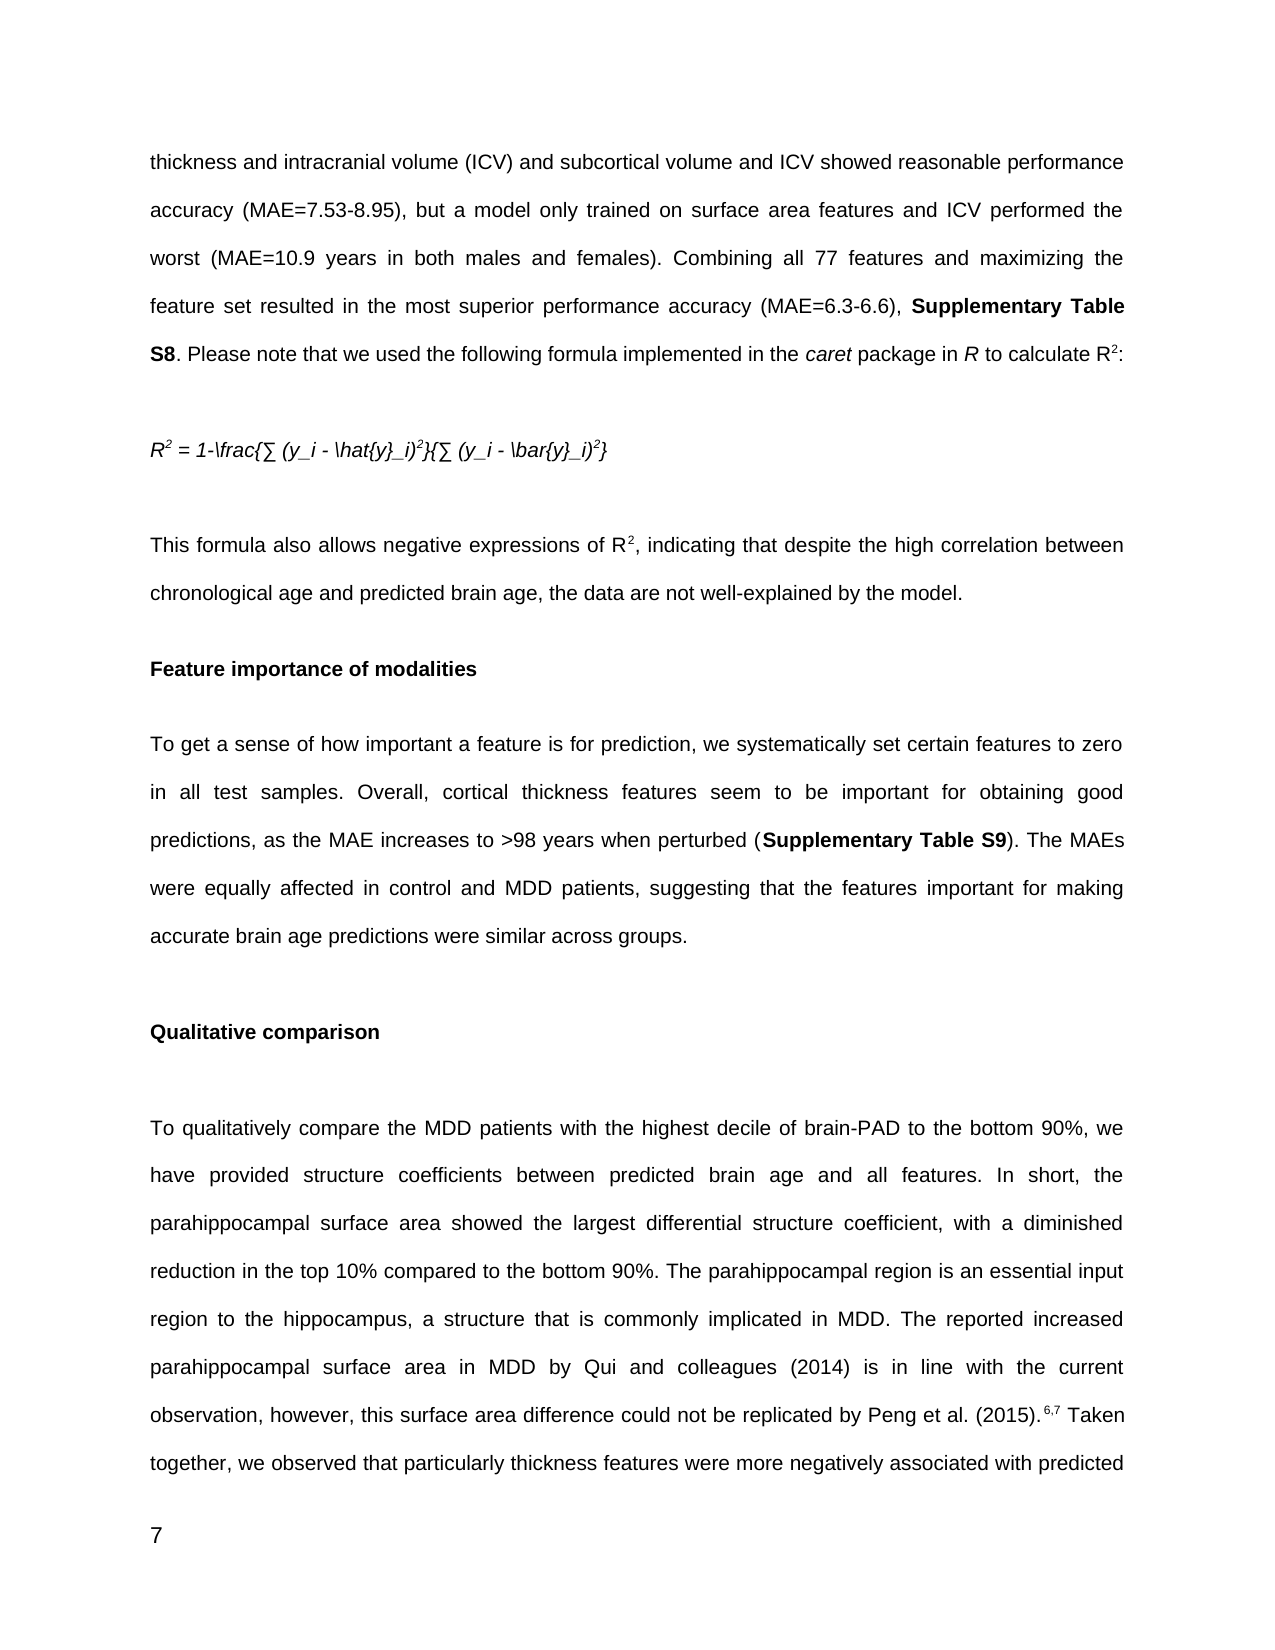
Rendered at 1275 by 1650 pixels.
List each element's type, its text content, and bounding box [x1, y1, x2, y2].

text R2 = 1-\frac{∑ (y_i - \hat{y}_i)2}{∑ (y_i - \bar{y}_i)2} [150, 437, 1125, 461]
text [150, 1115, 1125, 1475]
text Qualitative comparison [150, 1019, 1125, 1043]
text Feature importance of modalities [150, 657, 1125, 681]
text This formula also allows negative expressions of R2, indicating that despite the high correlation between chronological age and predicted brain age, the data are not well-explained by the model. [150, 485, 1125, 605]
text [150, 150, 1125, 366]
text To get a sense of how important a feature is for prediction, we systematically set certain features to zero in all test samples. Overall, cortical thickness features seem to be important for obtaining good predictions, as the MAE increases to >98 years when perturbed (Supplementary Table S9). The MAEs were equally affected in control and MDD patients, suggesting that the features important for making accurate brain age predictions were similar across groups. [150, 732, 1125, 948]
